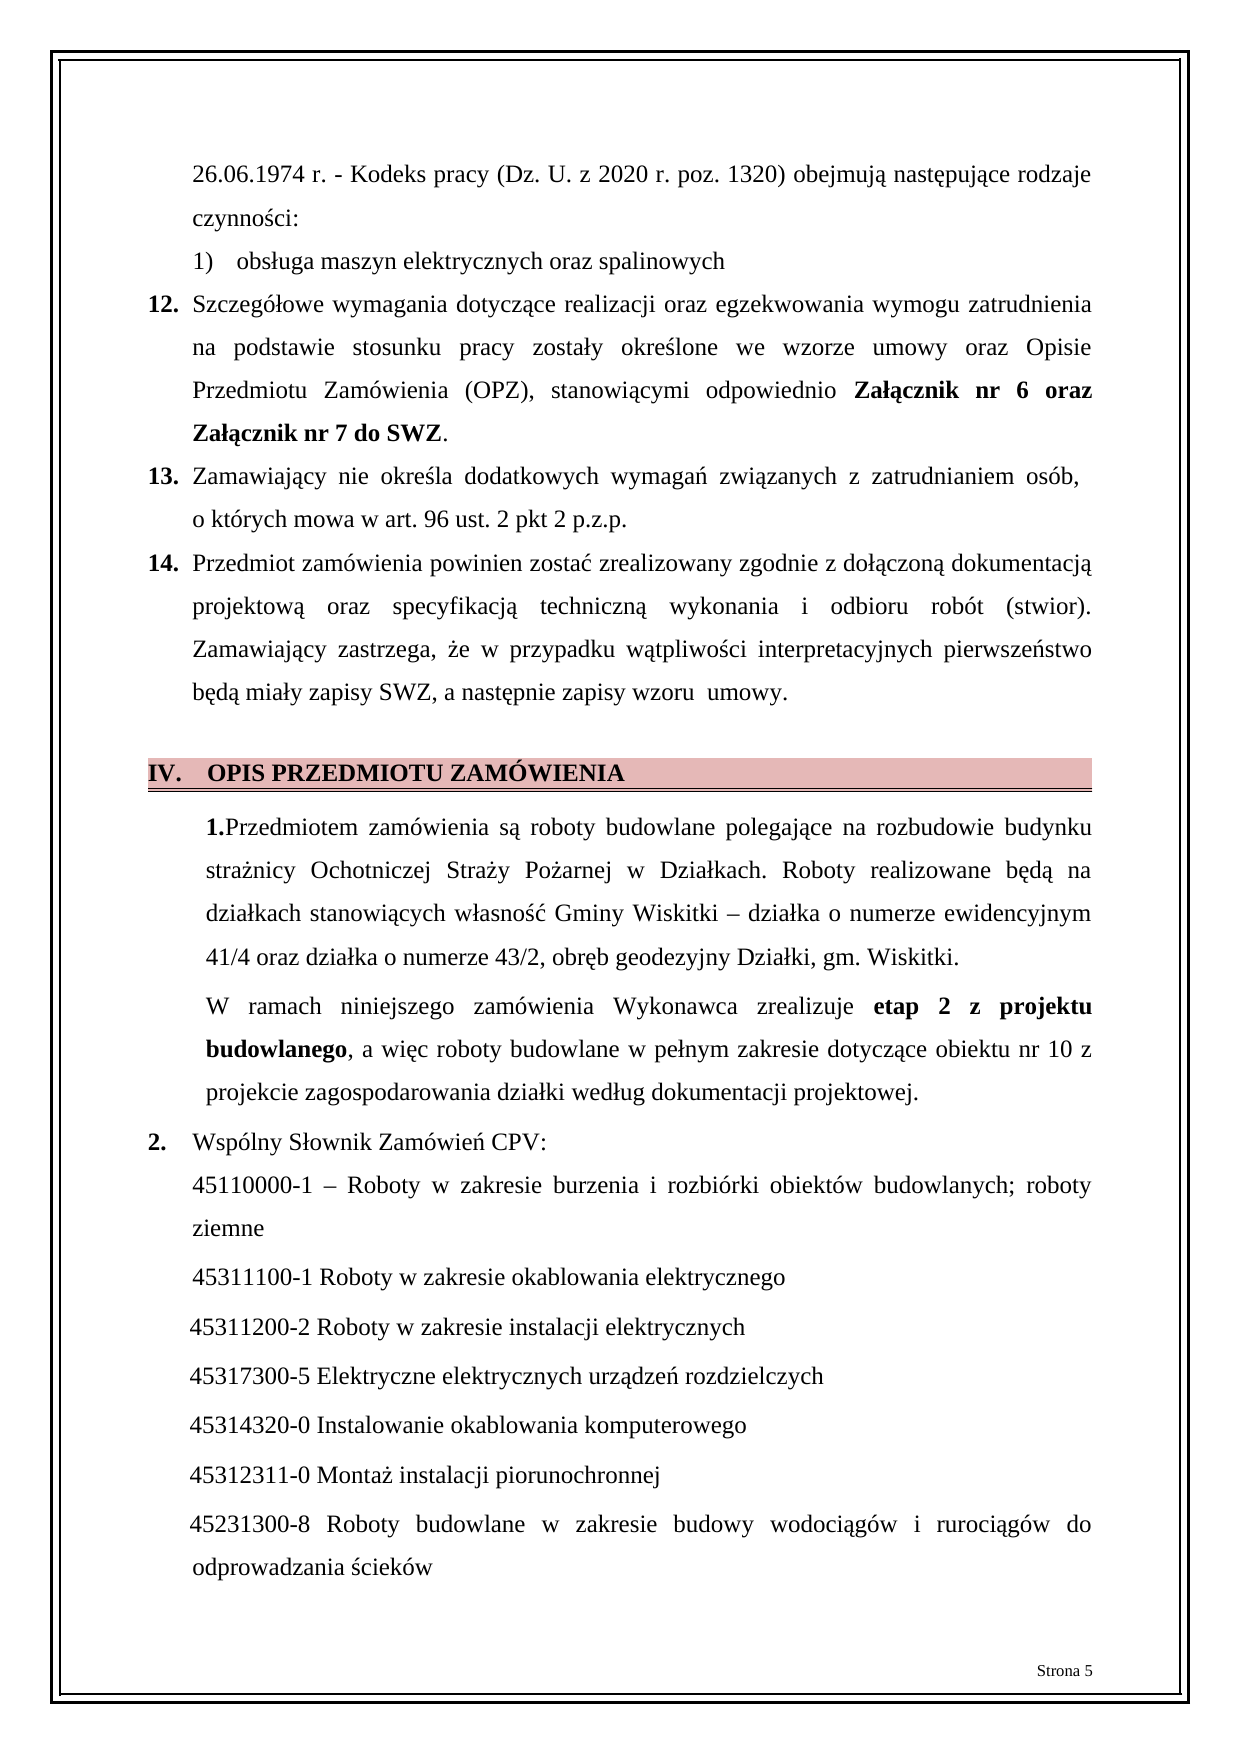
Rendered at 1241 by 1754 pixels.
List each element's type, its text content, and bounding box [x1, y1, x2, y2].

list Przedmiotem zamówienia są roboty budowlane polegające na rozbudowie budynku strażnicy Ochotniczej Straży Pożarnej w Działkach. Roboty realizowane będą na działkach stanowiących własność Gminy Wiskitki – działka o numerze ewidencyjnym 41/4 oraz działka o numerze 43/2, obręb geodezyjny Działki, gm. Wiskitki. [206, 812, 1092, 970]
text 45312311-0 Montaż instalacji piorunochronnej [189, 1460, 1092, 1488]
text 45317300-5 Elektryczne elektrycznych urządzeń rozdzielczych [189, 1361, 1092, 1390]
text IV. OPIS PRZEDMIOTU ZAMÓWIENIA [148, 758, 1092, 788]
text 1) obsługa maszyn elektrycznych oraz spalinowych [192, 246, 1092, 274]
text W ramach niniejszego zamówienia Wykonawca zrealizuje etap 2 z projektu budowlanego, a więc roboty budowlane w pełnym zakresie dotyczące obiektu nr 10 z projekcie zagospodarowania działki według dokumentacji projektowej. [206, 991, 1092, 1106]
text 45314320-0 Instalowanie okablowania komputerowego [189, 1410, 1092, 1439]
text 2. Wspólny Słownik Zamówień CPV: [148, 1127, 1092, 1155]
text 13. Zamawiający nie określa dodatkowych wymagań związanych z zatrudnianiem osób, o których mowa w art. 96 ust. 2 pkt 2 p.z.p. [148, 461, 1092, 533]
text 45311100-1 Roboty w zakresie okablowania elektrycznego [189, 1262, 1092, 1291]
text 45231300-8 Roboty budowlane w zakresie budowy wodociągów i rurociągów do odprowadzania ścieków [189, 1509, 1092, 1581]
text 12. Szczegółowe wymagania dotyczące realizacji oraz egzekwowania wymogu zatrudnienia na podstawie stosunku pracy zostały określone we wzorze umowy oraz Opisie Przedmiotu Zamówienia (OPZ), stanowiącymi odpowiednio Załącznik nr 6 oraz Załącznik nr 7 do SWZ. [148, 289, 1092, 447]
text 45110000-1 – Roboty w zakresie burzenia i rozbiórki obiektów budowlanych; roboty ziemne [148, 1170, 1092, 1242]
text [148, 159, 1092, 231]
text 45311200-2 Roboty w zakresie instalacji elektrycznych [189, 1312, 1092, 1340]
text 14. Przedmiot zamówienia powinien zostać zrealizowany zgodnie z dołączoną dokumentacją projektową oraz specyfikacją techniczną wykonania i odbioru robót (stwior). Zamawiający zastrzega, że w przypadku wątpliwości interpretacyjnych pierwszeństwo będą miały zapisy SWZ, a następnie zapisy wzoru umowy. [148, 548, 1092, 706]
